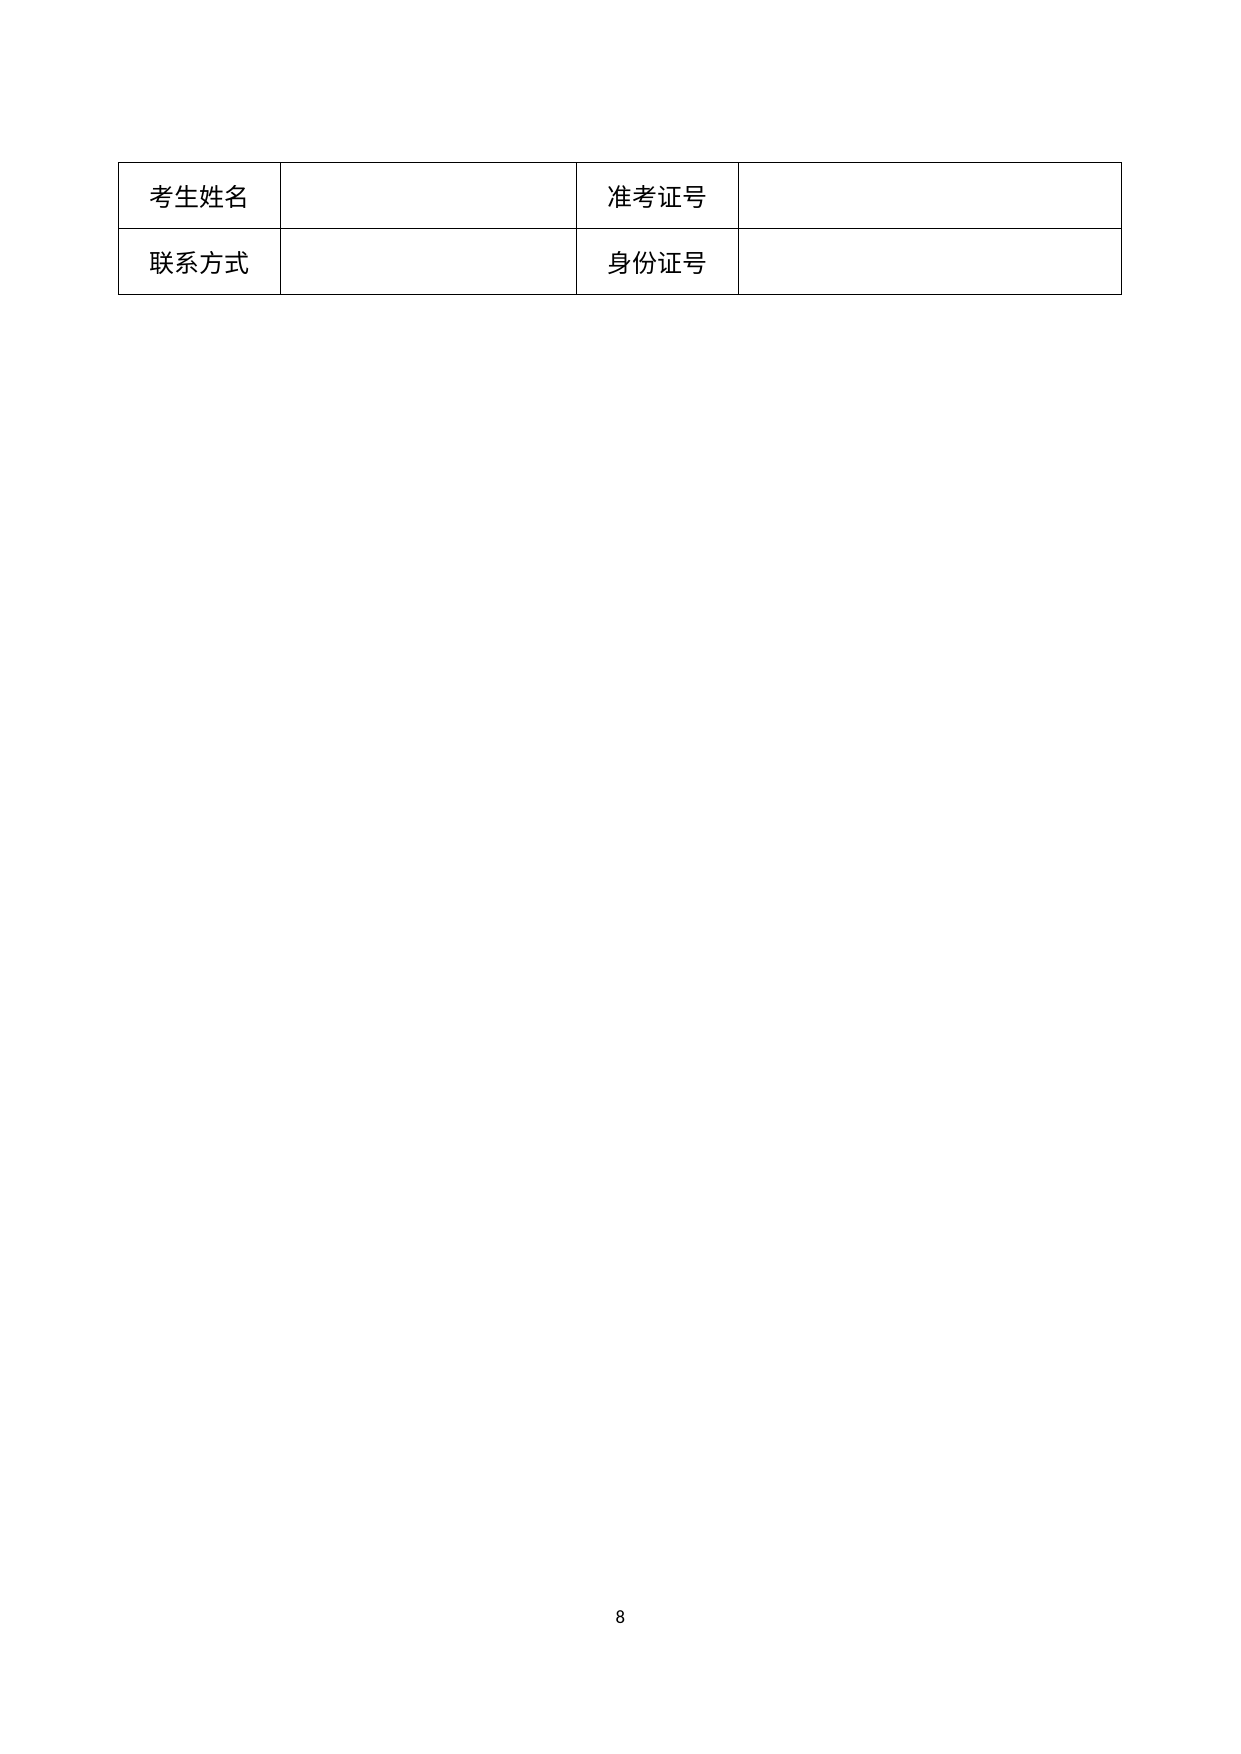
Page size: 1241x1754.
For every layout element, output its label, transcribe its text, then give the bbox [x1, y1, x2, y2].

table_header 准考证号 [577, 163, 738, 228]
table_header 考生姓名 [119, 163, 280, 228]
table_cell 联系方式 [119, 229, 280, 294]
table_cell [739, 229, 1121, 294]
table_cell 身份证号 [577, 229, 738, 294]
table_header [739, 163, 1121, 228]
table_header [281, 163, 576, 228]
table_cell [281, 229, 576, 294]
